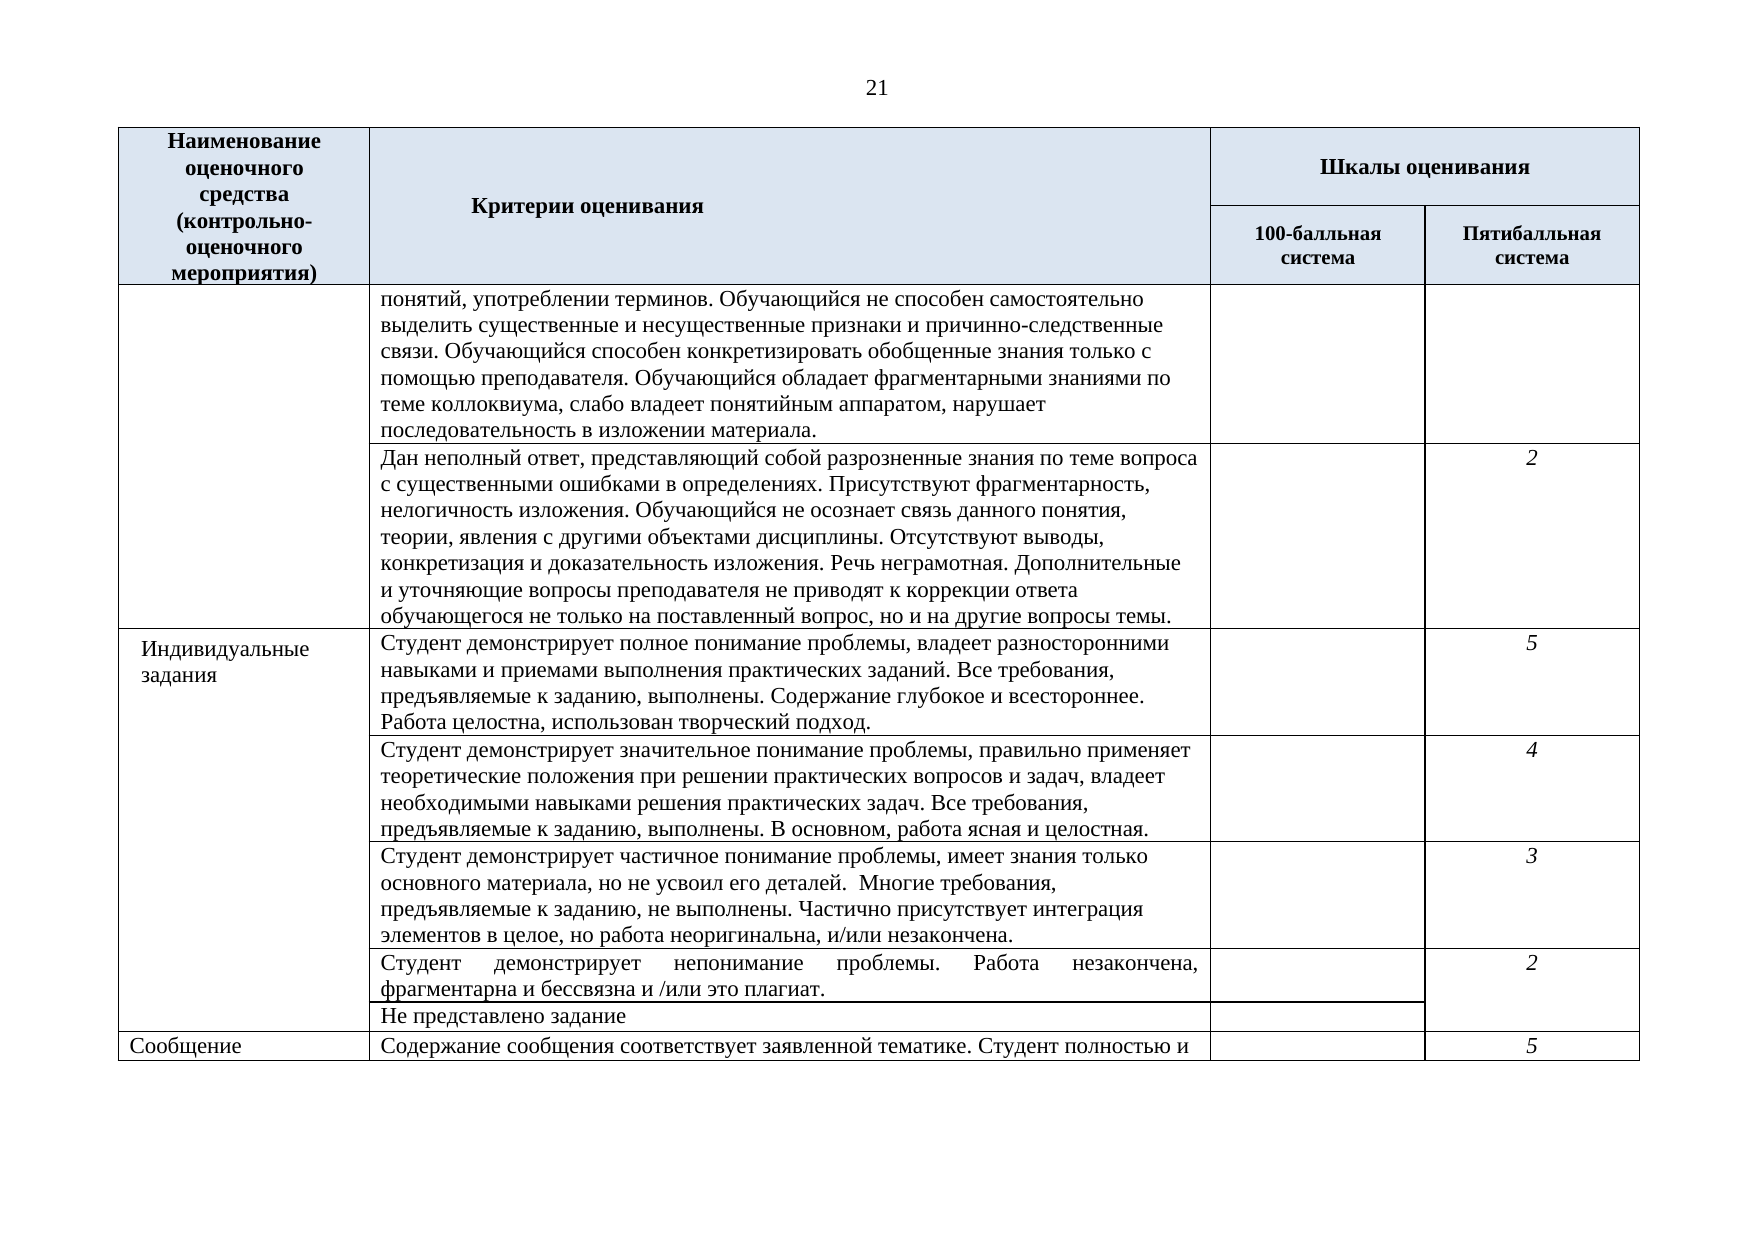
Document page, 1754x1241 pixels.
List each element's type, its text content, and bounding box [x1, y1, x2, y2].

table_cell Студент демонстрирует частичное понимание проблемы, имеет знания только основного материала, но не усвоил его деталей. Многие требования, предъявляемые к заданию, не выполнены. Частично присутствует интеграция элементов в целое, но работа неоригинальна, и/или незакончена. [370, 842, 1210, 948]
table_cell [1211, 949, 1424, 1001]
table_cell Не представлено задание [370, 1003, 1210, 1031]
table_cell [1211, 285, 1424, 443]
table_header Наименование оценочного средства (контрольно-оценочного мероприятия) [119, 128, 369, 284]
table_cell [1211, 842, 1424, 948]
table_cell Индивидуальные задания [119, 629, 369, 1031]
table_cell [1211, 1032, 1424, 1060]
table_header Шкалы оценивания [1211, 128, 1639, 205]
table_cell [1211, 629, 1424, 735]
table_cell [1211, 736, 1424, 841]
table_cell 5 [1426, 1032, 1639, 1060]
table_cell 4 [1426, 736, 1639, 841]
table_cell 2 [1426, 949, 1639, 1031]
table_cell 3 [1426, 285, 1639, 443]
table_cell 100-балльная система [1211, 206, 1424, 284]
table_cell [370, 1032, 1210, 1060]
table_cell [1211, 444, 1424, 628]
table_cell 5 [1426, 629, 1639, 735]
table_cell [370, 285, 1210, 443]
table_cell 2 [1426, 444, 1639, 628]
table_cell Сообщение [119, 1032, 369, 1060]
table_cell Студент демонстрирует непонимание проблемы. Работа незакончена, фрагментарна и бессвязна и /или это плагиат. [370, 949, 1210, 1001]
table_cell Дан неполный ответ, представляющий собой разрозненные знания по теме вопроса с существенными ошибками в определениях. Присутствуют фрагментарность, нелогичность изложения. Обучающийся не осознает связь данного понятия, теории, явления с другими объектами дисциплины. Отсутствуют выводы, конкретизация и доказательность изложения. Речь неграмотная. Дополнительные и уточняющие вопросы преподавателя не приводят к коррекции ответа обучающегося не только на поставленный вопрос, но и на другие вопросы темы. [370, 444, 1210, 628]
table_cell [1211, 1003, 1424, 1031]
table_cell Студент демонстрирует полное понимание проблемы, владеет разносторонними навыками и приемами выполнения практических заданий. Все требования, предъявляемые к заданию, выполнены. Содержание глубокое и всестороннее. Работа целостна, использован творческий подход. [370, 629, 1210, 735]
table_cell Пятибалльная система [1426, 206, 1639, 284]
table_header Критерии оценивания [370, 128, 1210, 284]
table_cell 3 [1426, 842, 1639, 948]
table_cell Студент демонстрирует значительное понимание проблемы, правильно применяет теоретические положения при решении практических вопросов и задач, владеет необходимыми навыками решения практических задач. Все требования, предъявляемые к заданию, выполнены. В основном, работа ясная и целостная. [370, 736, 1210, 841]
